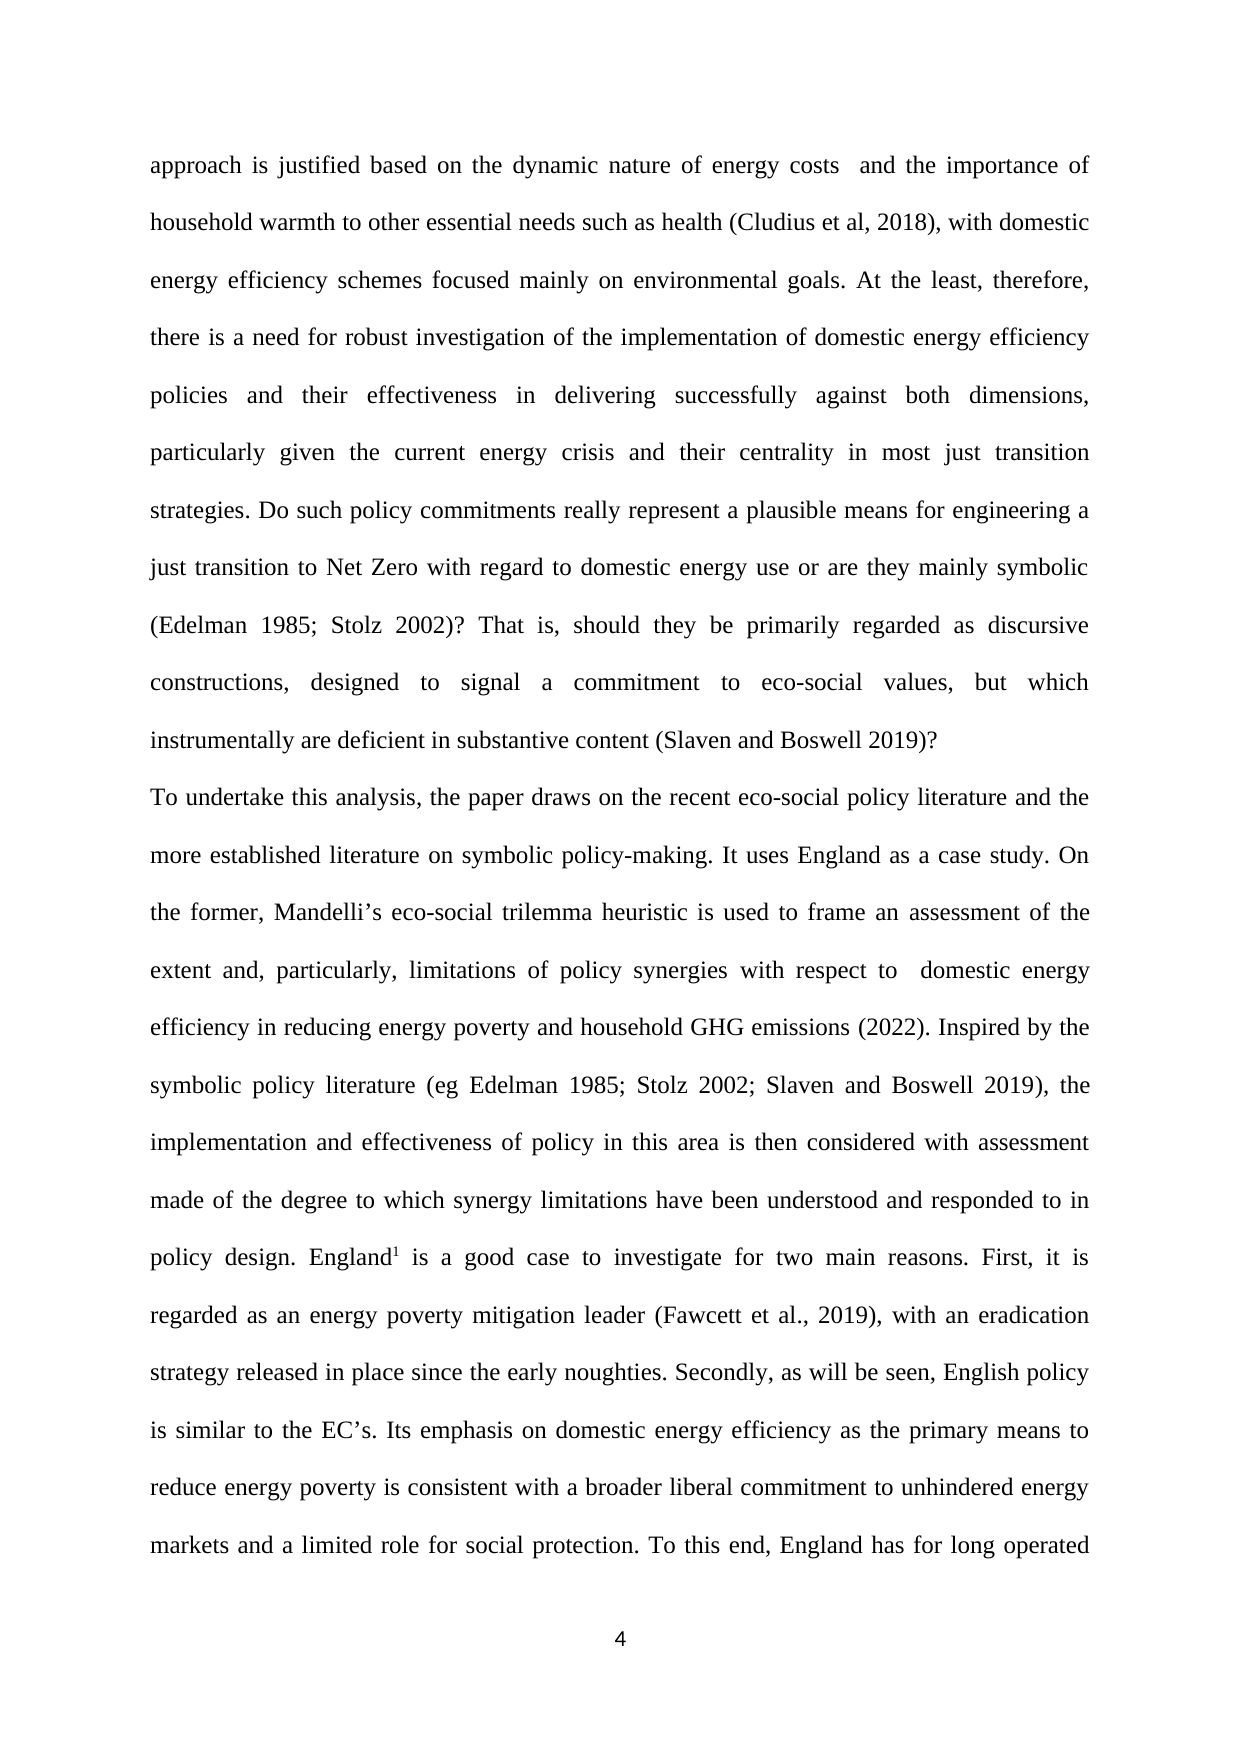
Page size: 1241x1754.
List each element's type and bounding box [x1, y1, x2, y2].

text [150, 150, 1090, 754]
text [150, 782, 1090, 1559]
